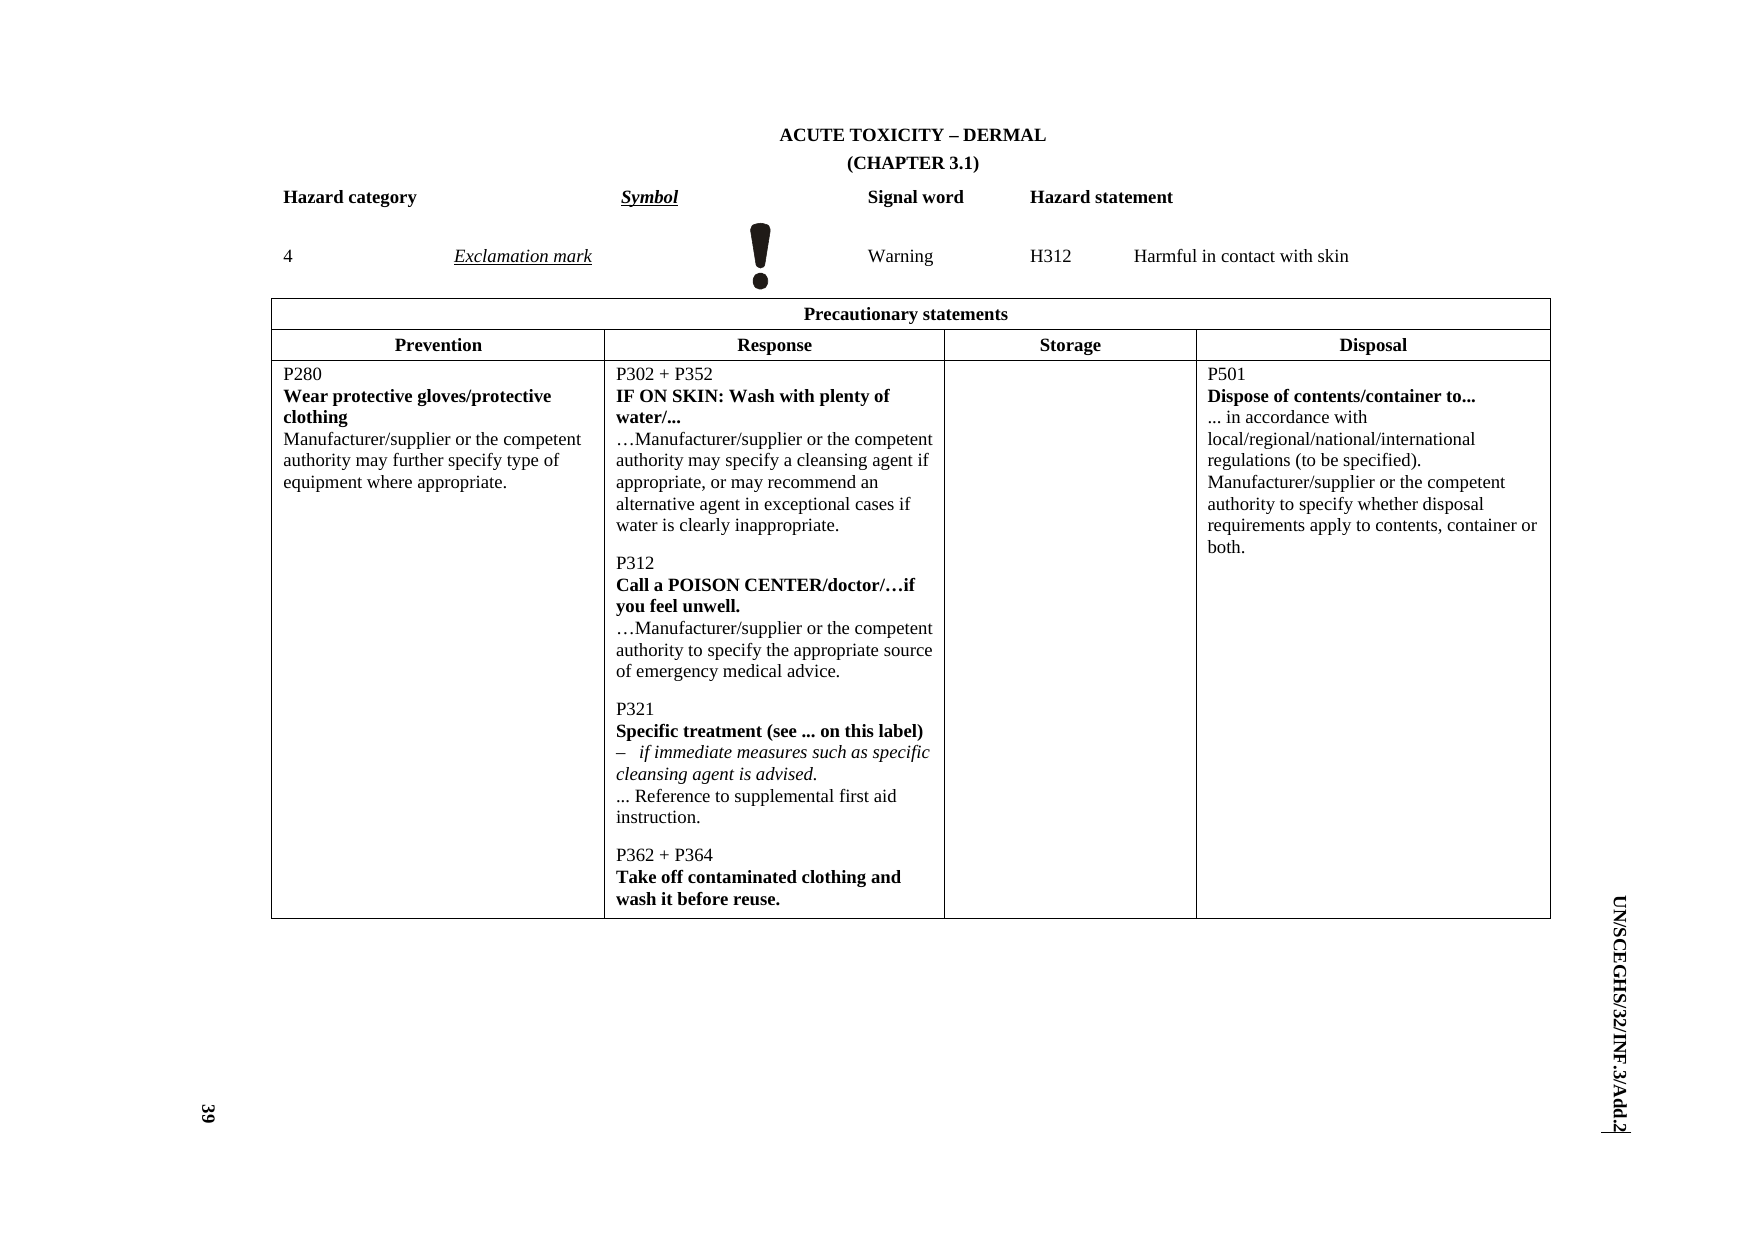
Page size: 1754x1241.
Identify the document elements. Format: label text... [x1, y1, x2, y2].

table_cell Exclamation mark [443, 214, 664, 298]
table_cell Hazard category [272, 180, 443, 214]
table_cell Symbol [443, 180, 856, 214]
table_cell Prevention [272, 330, 604, 360]
table_cell Warning [856, 214, 1019, 298]
table_cell Signal word [856, 180, 1019, 214]
table_cell Disposal [1197, 330, 1550, 360]
table_cell Storage [945, 330, 1196, 360]
table_cell 4 [272, 214, 443, 298]
table_cell P280 Wear protective gloves/protective clothing Manufacturer/supplier or the competent authority may further specify type of equipment where appropriate. [272, 361, 604, 917]
table_cell P302 + P352 IF ON SKIN: Wash with plenty of water/... …Manufacturer/supplier or the competent authority may specify a cleansing agent if appropriate, or may recommend an alternative agent in exceptional cases if water is clearly inappropriate. P312 Call a POISON CENTER/doctor/…if you feel unwell. …Manufacturer/supplier or the competent authority to specify the appropriate source of emergency medical advice. P321 Specific treatment (see ... on this label) – if immediate measures such as specific cleansing agent is advised. ... Reference to supplemental first aid instruction. P362 + P364 Take off contaminated clothing and wash it before reuse. [605, 361, 944, 917]
table_cell [665, 214, 856, 298]
table_cell Precautionary statements [272, 299, 1550, 329]
table_cell Hazard statement [1019, 180, 1550, 214]
table_cell Response [605, 330, 944, 360]
table_cell [945, 361, 1196, 917]
table_cell H312 [1019, 214, 1122, 298]
table_header ACUTE TOXICITY – DERMAL (Chapter 3.1) [272, 118, 1550, 180]
table_cell Harmful in contact with skin [1122, 214, 1550, 298]
